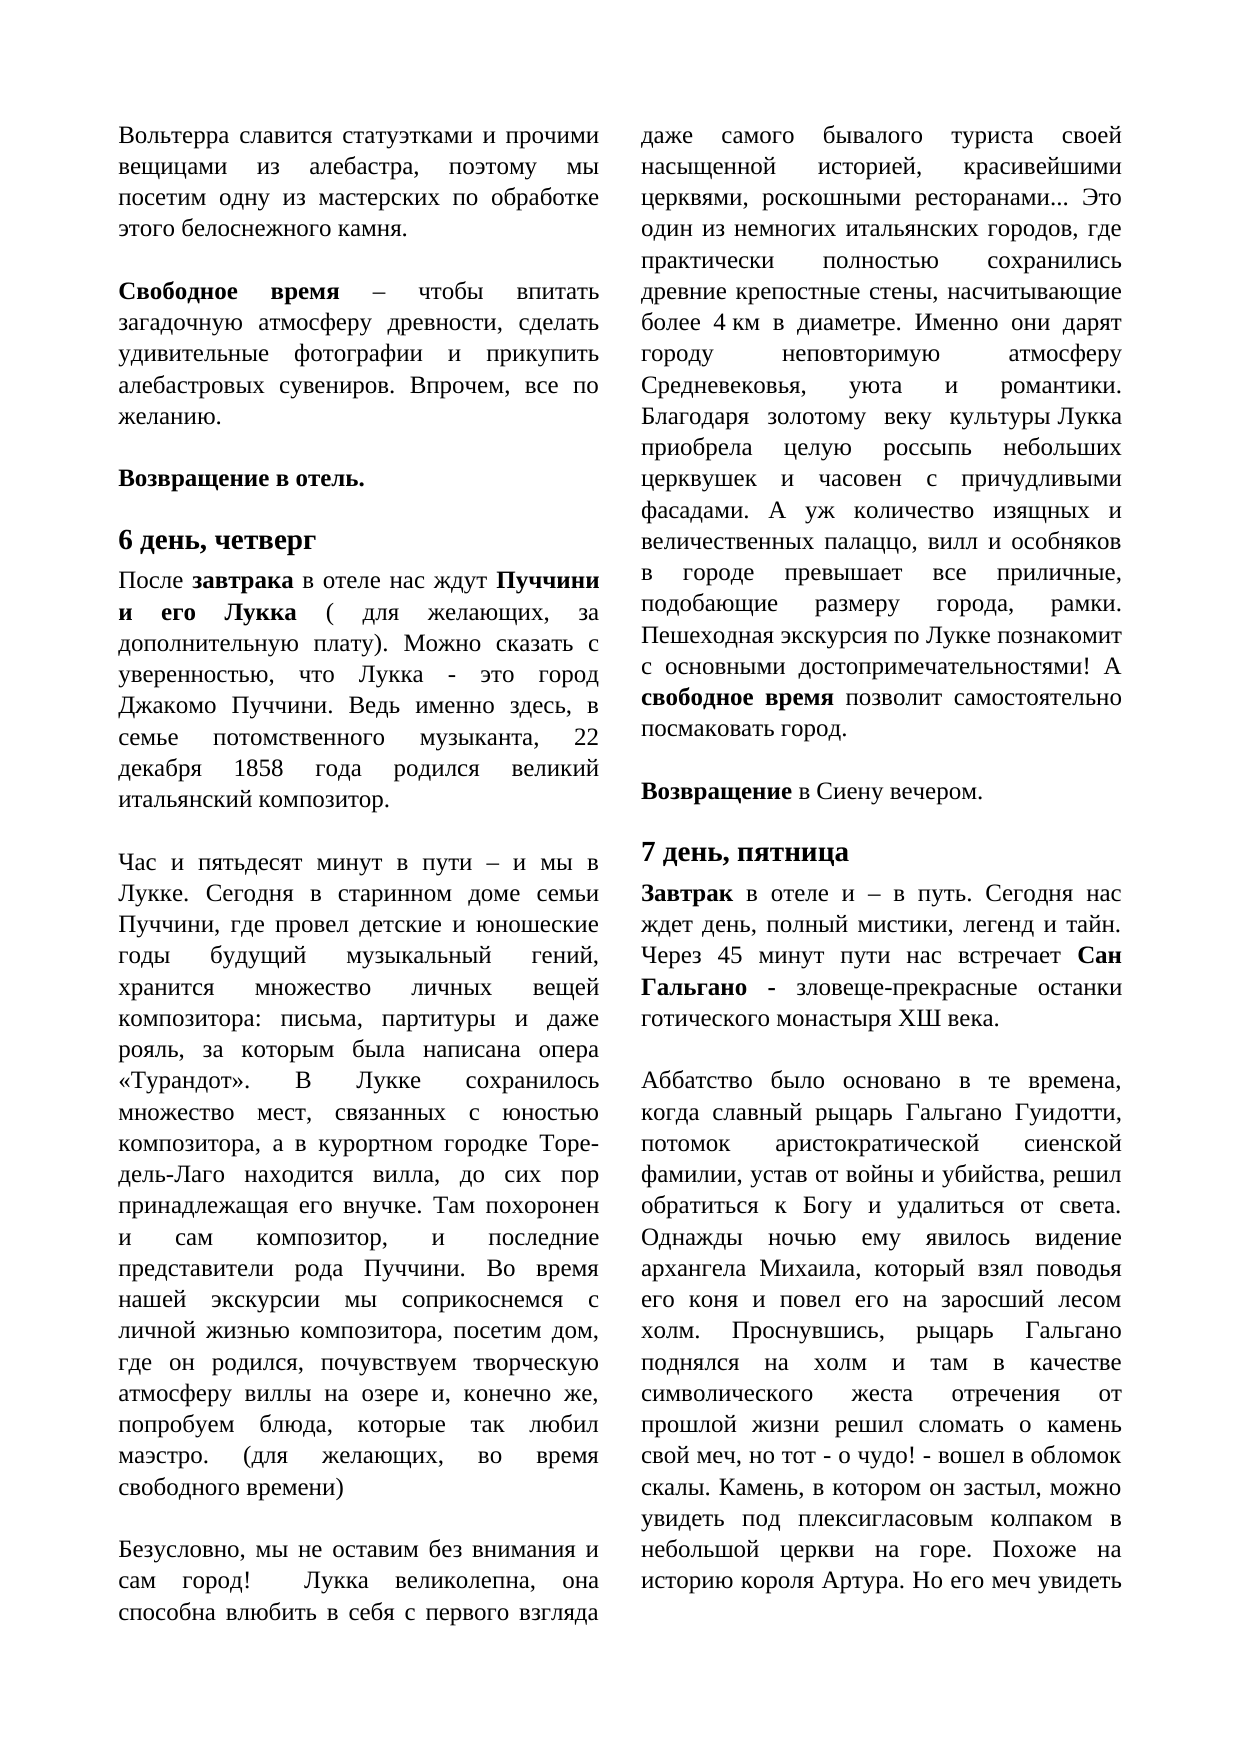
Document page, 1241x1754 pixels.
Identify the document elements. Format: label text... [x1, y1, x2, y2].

text 7 день, пятница [641, 837, 1122, 868]
text Час и пятьдесят минут в пути – и мы в Лукке. Сегодня в старинном доме семьи Пуччини, где провел детские и юношеские годы будущий музыкальный гений, хранится множество личных вещей композитора: письма, партитуры и даже рояль, за которым была написана опера «Турандот». В Лукке сохранилось множество мест, связанных с юностью композитора, а в курортном городке Торе-дель-Лаго находится вилла, до сих пор принадлежащая его внучке. Там похоронен и сам композитор, и последние представители рода Пуччини. Во время нашей экскурсии мы соприкоснемся с личной жизнью композитора, посетим дом, где он родился, почувствуем творческую атмосферу виллы на озере и, конечно же, попробуем блюда, которые так любил маэстро. (для желающих, во время свободного времени) [118, 845, 599, 1501]
text Возвращение в Сиену вечером. [641, 774, 1122, 806]
text Безусловно, мы не оставим без внимания и сам город! Лукка великолепна, она способна влюбить в себя с первого взгляда даже самого бывалого туриста своей насыщенной историей, красивейшими церквями, роскошными ресторанами... Это один из немногих итальянских городов, где практически полностью сохранились древние крепостные стены, насчитывающие более 4 км в диаметре. Именно они дарят городу неповторимую атмосферу Средневековья, уюта и романтики. Благодаря золотому веку культуры Лукка приобрела целую россыпь небольших церквушек и часовен с причудливыми фасадами. А уж количество изящных и величественных палаццо, вилл и особняков в городе превышает все приличные, подобающие размеру города, рамки. Пешеходная экскурсия по Лукке познакомит с основными достопримечательностями! А свободное время позволит самостоятельно посмаковать город. [641, 118, 1122, 743]
text 6 день, четверг [118, 524, 599, 556]
text После завтрака в отеле нас ждут Пуччини и его Лукка ( для желающих, за дополнительную плату). Можно сказать с уверенностью, что Лукка - это город Джакомо Пуччини. Ведь именно здесь, в семье потомственного музыканта, 22 декабря 1858 года родился великий итальянский композитор. [118, 564, 599, 814]
text Завтрак в отеле и – в путь. Сегодня нас ждет день, полный мистики, легенд и тайн. Через 45 минут пути нас встречает Сан Гальгано - зловеще-прекрасные останки готического монастыря XШ века. [641, 876, 1122, 1033]
text Свободное время – чтобы впитать загадочную атмосферу древности, сделать удивительные фотографии и прикупить алебастровых сувениров. Впрочем, все по желанию. [118, 274, 599, 431]
text Возвращение в отель. [118, 462, 599, 493]
text Вольтерра славится статуэтками и прочими вещицами из алебастра, поэтому мы посетим одну из мастерских по обработке этого белоснежного камня. [118, 118, 599, 243]
